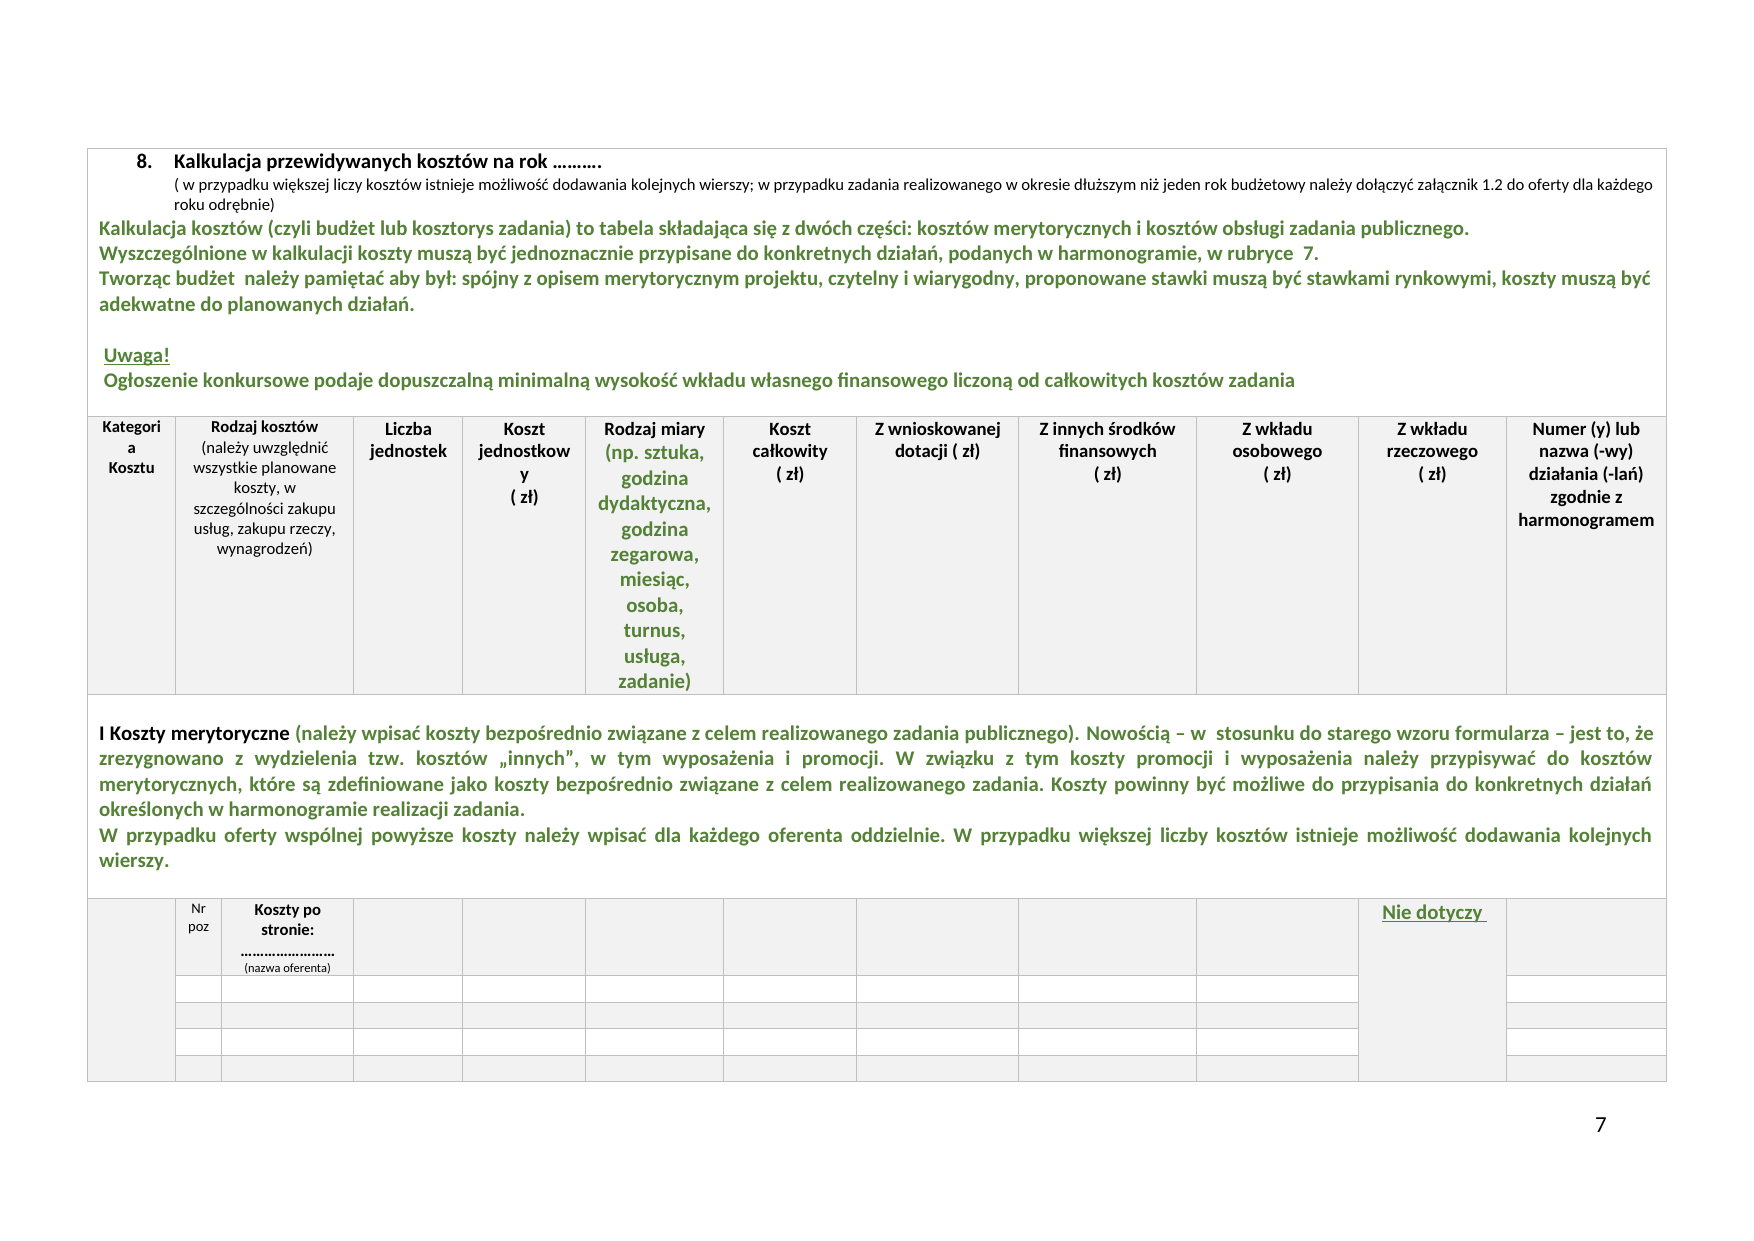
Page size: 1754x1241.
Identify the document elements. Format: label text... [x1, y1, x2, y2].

table_cell [354, 899, 462, 975]
table_cell [222, 1029, 353, 1055]
table_cell [1197, 1003, 1358, 1028]
table_cell [1507, 1029, 1666, 1055]
table_header Kalkulacja przewidywanych kosztów na rok ………. ( w przypadku większej liczy kosztów istnieje możliwość dodawania kolejnych wierszy; w przypadku zadania realizowanego w okresie dłuższym niż jeden rok budżetowy należy dołączyć załącznik 1.2 do oferty dla każdego roku odrębnie) Kalkulacja kosztów (czyli budżet lub kosztorys zadania) to tabela składająca się z dwóch części: kosztów merytorycznych i kosztów obsługi zadania publicznego. Wyszczególnione w kalkulacji koszty muszą być jednoznacznie przypisane do konkretnych działań, podanych w harmonogramie, w rubryce 7. Tworząc budżet należy pamiętać aby był: spójny z opisem merytorycznym projektu, czytelny i wiarygodny, proponowane stawki muszą być stawkami rynkowymi, koszty muszą być adekwatne do planowanych działań. Uwaga! Ogłoszenie konkursowe podaje dopuszczalną minimalną wysokość wkładu własnego finansowego liczoną od całkowitych kosztów zadania [88, 149, 1666, 416]
table_cell [354, 1029, 462, 1055]
table_cell Koszt jednostkowy ( zł) [463, 417, 585, 694]
table_cell Kategoria Kosztu [88, 417, 175, 694]
table_cell Z wkładu rzeczowego ( zł) [1359, 417, 1506, 694]
table_cell I Koszty merytoryczne (należy wpisać koszty bezpośrednio związane z celem realizowanego zadania publicznego). Nowością – w stosunku do starego wzoru formularza – jest to, że zrezygnowano z wydzielenia tzw. kosztów „innych”, w tym wyposażenia i promocji. W związku z tym koszty promocji i wyposażenia należy przypisywać do kosztów merytorycznych, które są zdefiniowane jako koszty bezpośrednio związane z celem realizowanego zadania. Koszty powinny być możliwe do przypisania do konkretnych działań określonych w harmonogramie realizacji zadania. W przypadku oferty wspólnej powyższe koszty należy wpisać dla każdego oferenta oddzielnie. W przypadku większej liczby kosztów istnieje możliwość dodawania kolejnych wierszy. [88, 695, 1666, 898]
table_cell [586, 976, 723, 1002]
table_cell Rodzaj miary (np. sztuka, godzina dydaktyczna, godzina zegarowa, miesiąc, osoba, turnus, usługa, zadanie) [586, 417, 723, 694]
table_cell [463, 1056, 585, 1081]
table_cell [1019, 1056, 1196, 1081]
table_cell [1197, 899, 1358, 975]
table_cell [1019, 899, 1196, 975]
table_cell [1507, 1056, 1666, 1081]
table_cell [1197, 1056, 1358, 1081]
table_cell [1197, 1029, 1358, 1055]
table_cell [1507, 1003, 1666, 1028]
table_cell [1019, 976, 1196, 1002]
table_cell [222, 1003, 353, 1028]
table_cell [176, 1056, 221, 1081]
table_cell Z wkładu osobowego ( zł) [1197, 417, 1358, 694]
table_cell [463, 976, 585, 1002]
table_cell [1507, 899, 1666, 975]
table_cell [586, 1029, 723, 1055]
table_cell Nr poz [176, 899, 221, 975]
table_cell [586, 1003, 723, 1028]
table_cell [88, 899, 175, 1081]
table_cell Koszt całkowity ( zł) [724, 417, 856, 694]
table_cell [222, 1056, 353, 1081]
table_cell [724, 1056, 856, 1081]
table_cell [176, 1003, 221, 1028]
table_cell Nie dotyczy [1359, 899, 1506, 1081]
table_cell [724, 899, 856, 975]
table_cell [586, 899, 723, 975]
table_cell Z innych środków finansowych ( zł) [1019, 417, 1196, 694]
table_cell [857, 1056, 1018, 1081]
table_cell Liczba jednostek [354, 417, 462, 694]
table_cell [857, 1003, 1018, 1028]
table_cell [354, 976, 462, 1002]
table_cell [724, 976, 856, 1002]
table_cell Numer (y) lub nazwa (-wy) działania (-lań) zgodnie z harmonogramem [1507, 417, 1666, 694]
table_cell [1197, 976, 1358, 1002]
table_cell [176, 1029, 221, 1055]
table_cell [1019, 1003, 1196, 1028]
table_cell [463, 1029, 585, 1055]
table_cell [857, 1029, 1018, 1055]
table_cell Koszty po stronie: …………………… (nazwa oferenta) [222, 899, 353, 975]
table_cell [463, 1003, 585, 1028]
table_cell [1507, 976, 1666, 1002]
table_cell [463, 899, 585, 975]
table_cell Rodzaj kosztów (należy uwzględnić wszystkie planowane koszty, w szczególności zakupu usług, zakupu rzeczy, wynagrodzeń) [176, 417, 353, 694]
table_cell [222, 976, 353, 1002]
table_cell [354, 1056, 462, 1081]
table_cell [176, 976, 221, 1002]
table_cell Z wnioskowanej dotacji ( zł) [857, 417, 1018, 694]
table_cell [354, 1003, 462, 1028]
table_cell [724, 1029, 856, 1055]
table_cell [724, 1003, 856, 1028]
table_cell [857, 976, 1018, 1002]
table_cell [586, 1056, 723, 1081]
table_cell [857, 899, 1018, 975]
table_cell [1019, 1029, 1196, 1055]
